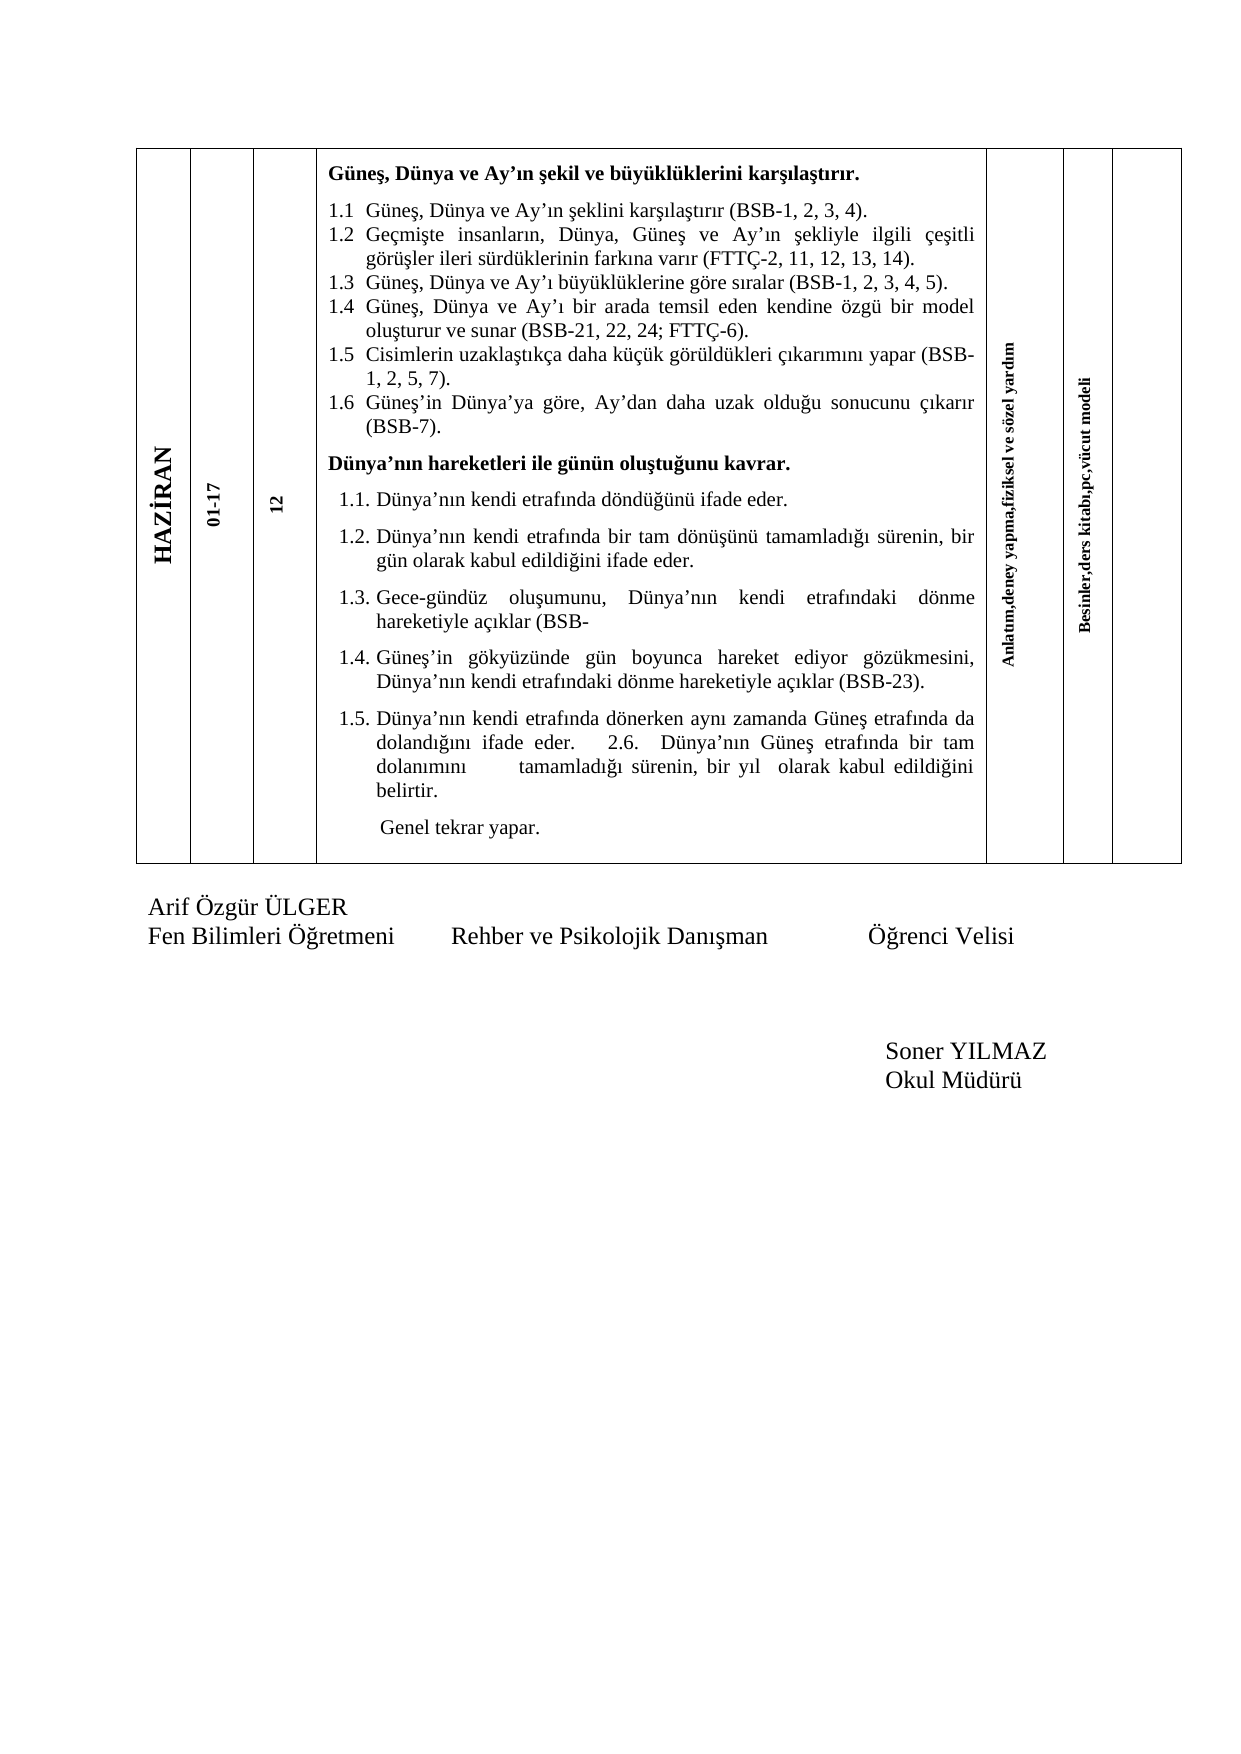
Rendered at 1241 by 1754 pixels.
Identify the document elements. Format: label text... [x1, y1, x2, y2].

table_cell [1113, 149, 1181, 863]
table_cell 12 [254, 149, 316, 863]
table_cell HAZİRAN [137, 149, 190, 863]
text Soner YILMAZ Okul Müdürü [148, 1036, 1093, 1094]
text Fen Bilimleri Öğretmeni Rehber ve Psikolojik Danışman Öğrenci Velisi [148, 921, 1093, 979]
table_cell Güneş, Dünya ve Ay’ın şekil ve büyüklüklerini karşılaştırır. Güneş, Dünya ve Ay’ın şeklini karşılaştırır (BSB-1, 2, 3, 4). Geçmişte insanların, Dünya, Güneş ve Ay’ın şekliyle ilgili çeşitli görüşler ileri sürdüklerinin farkına varır (FTTÇ-2, 11, 12, 13, 14). Güneş, Dünya ve Ay’ı büyüklüklerine göre sıralar (BSB-1, 2, 3, 4, 5). Güneş, Dünya ve Ay’ı bir arada temsil eden kendine özgü bir model oluşturur ve sunar (BSB-21, 22, 24; FTTÇ-6). Cisimlerin uzaklaştıkça daha küçük görüldükleri çıkarımını yapar (BSB-1, 2, 5, 7). Güneş’in Dünya’ya göre, Ay’dan daha uzak olduğu sonucunu çıkarır (BSB-7). Dünya’nın hareketleri ile günün oluştuğunu kavrar. Dünya’nın kendi etrafında döndüğünü ifade eder. Dünya’nın kendi etrafında bir tam dönüşünü tamamladığı sürenin, bir gün olarak kabul edildiğini ifade eder. Gece-gündüz oluşumunu, Dünya’nın kendi etrafındaki dönme hareketiyle açıklar (BSB- Güneş’in gökyüzünde gün boyunca hareket ediyor gözükmesini, Dünya’nın kendi etrafındaki dönme hareketiyle açıklar (BSB-23). Dünya’nın kendi etrafında dönerken aynı zamanda Güneş etrafında da dolandığını ifade eder. 2.6. Dünya’nın Güneş etrafında bir tam dolanımını tamamladığı sürenin, bir yıl olarak kabul edildiğini belirtir. Genel tekrar yapar. [317, 149, 986, 863]
table_cell Besinler,ders kitabı,pc,vücut modeli [1064, 149, 1112, 863]
table_cell Anlatım,deney yapma,fiziksel ve sözel yardım [987, 149, 1063, 863]
table_cell 01-17 [191, 149, 253, 863]
text Arif Özgür ÜLGER [148, 892, 1093, 921]
